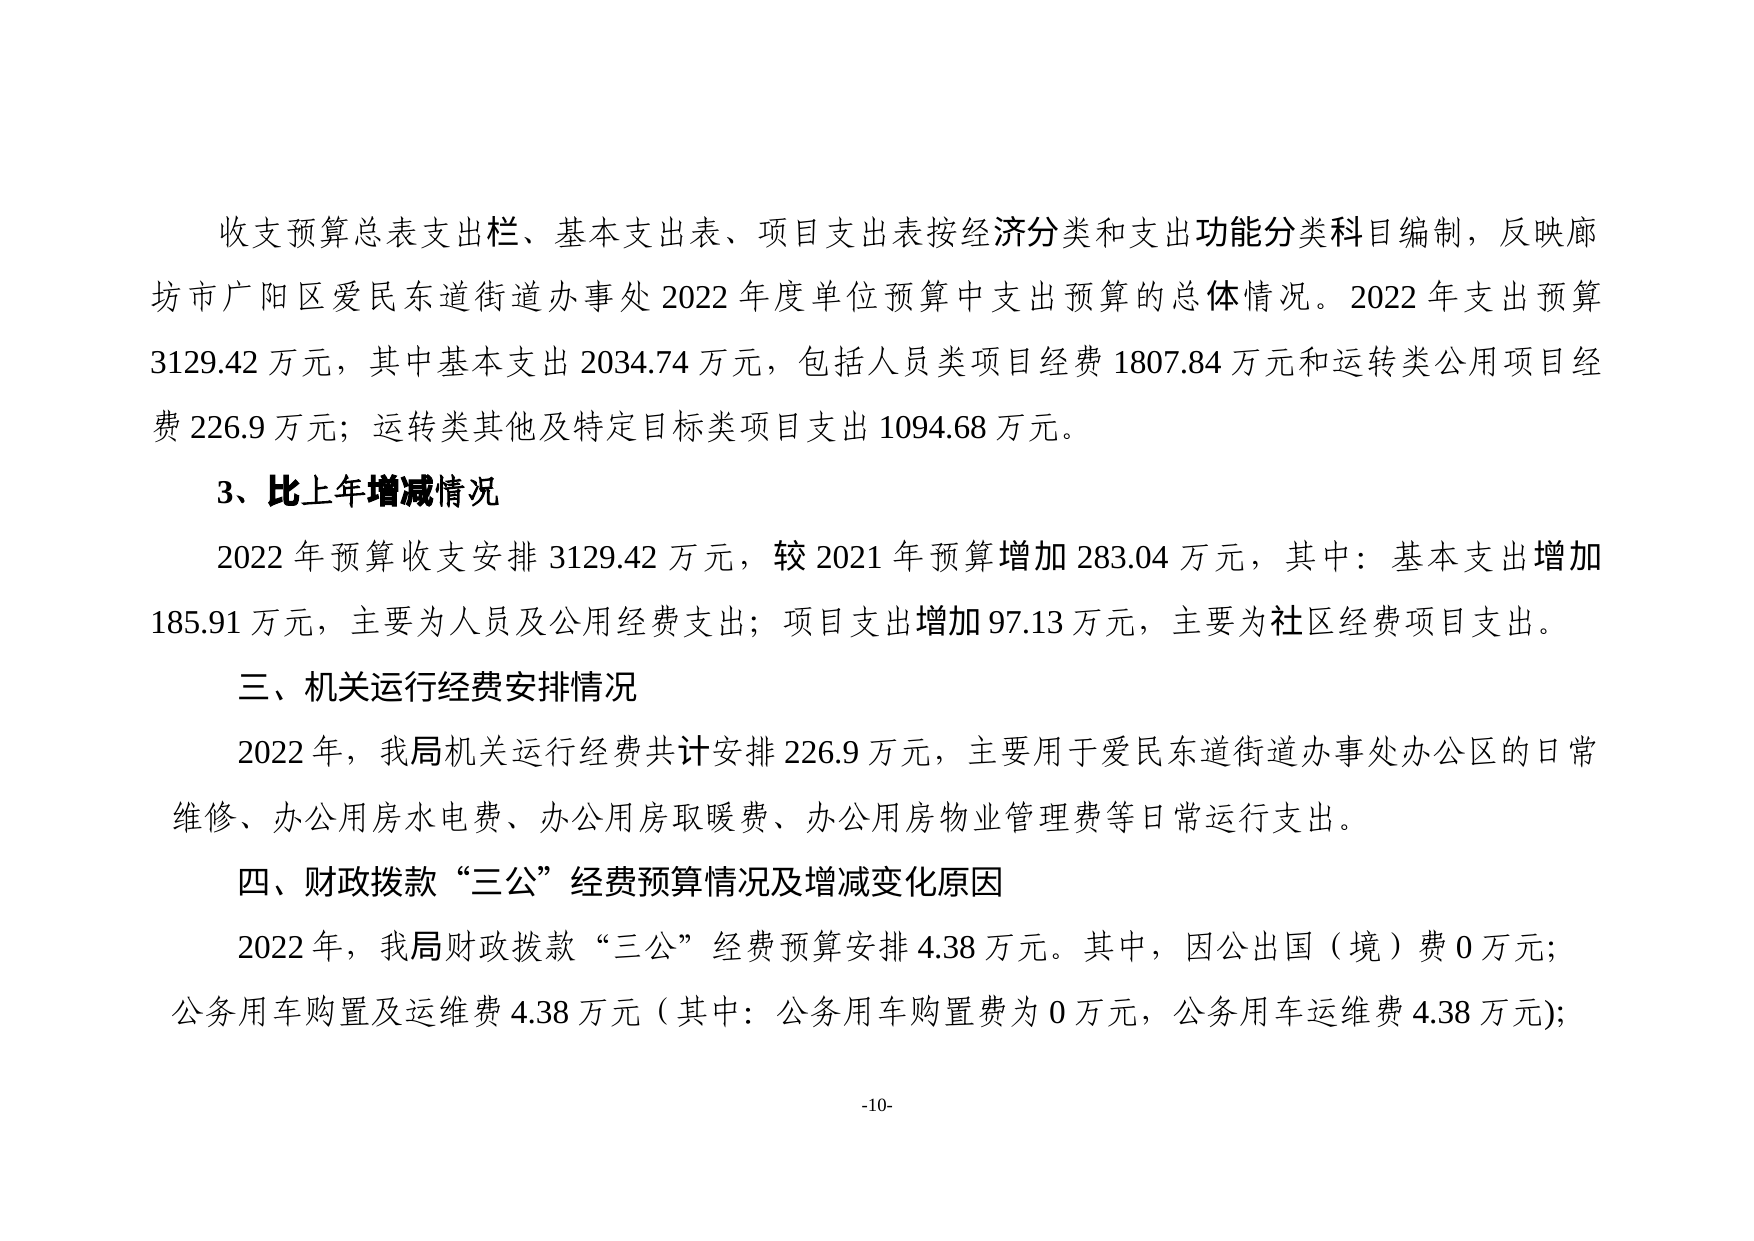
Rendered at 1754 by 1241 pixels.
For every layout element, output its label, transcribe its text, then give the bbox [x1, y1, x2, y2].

text 四、财政拨款“三公”经费预算情况及增减变化原因 [171, 848, 1604, 913]
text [171, 913, 1604, 1043]
text 3、比上年增减情况 [150, 458, 1604, 523]
text 2022年，我局机关运行经费共计安排226.9万元，主要用于爱民东道街道办事处办公区的日常维修、办公用房水电费、办公用房取暖费、办公用房物业管理费等日常运行支出。 [171, 718, 1604, 848]
text 收支预算总表支出栏、基本支出表、项目支出表按经济分类和支出功能分类科目编制，反映廊坊市广阳区爱民东道街道办事处2022年度单位预算中支出预算的总体情况。2022年支出预算3129.42万元，其中基本支出2034.74万元，包括人员类项目经费1807.84万元和运转类公用项目经费226.9万元；运转类其他及特定目标类项目支出1094.68万元。 [150, 198, 1604, 458]
text 2022年预算收支安排3129.42万元，较2021年预算增加283.04万元，其中：基本支出增加185.91万元，主要为人员及公用经费支出；项目支出增加97.13万元，主要为社区经费项目支出。 [150, 523, 1604, 653]
text 三、机关运行经费安排情况 [171, 653, 1604, 718]
